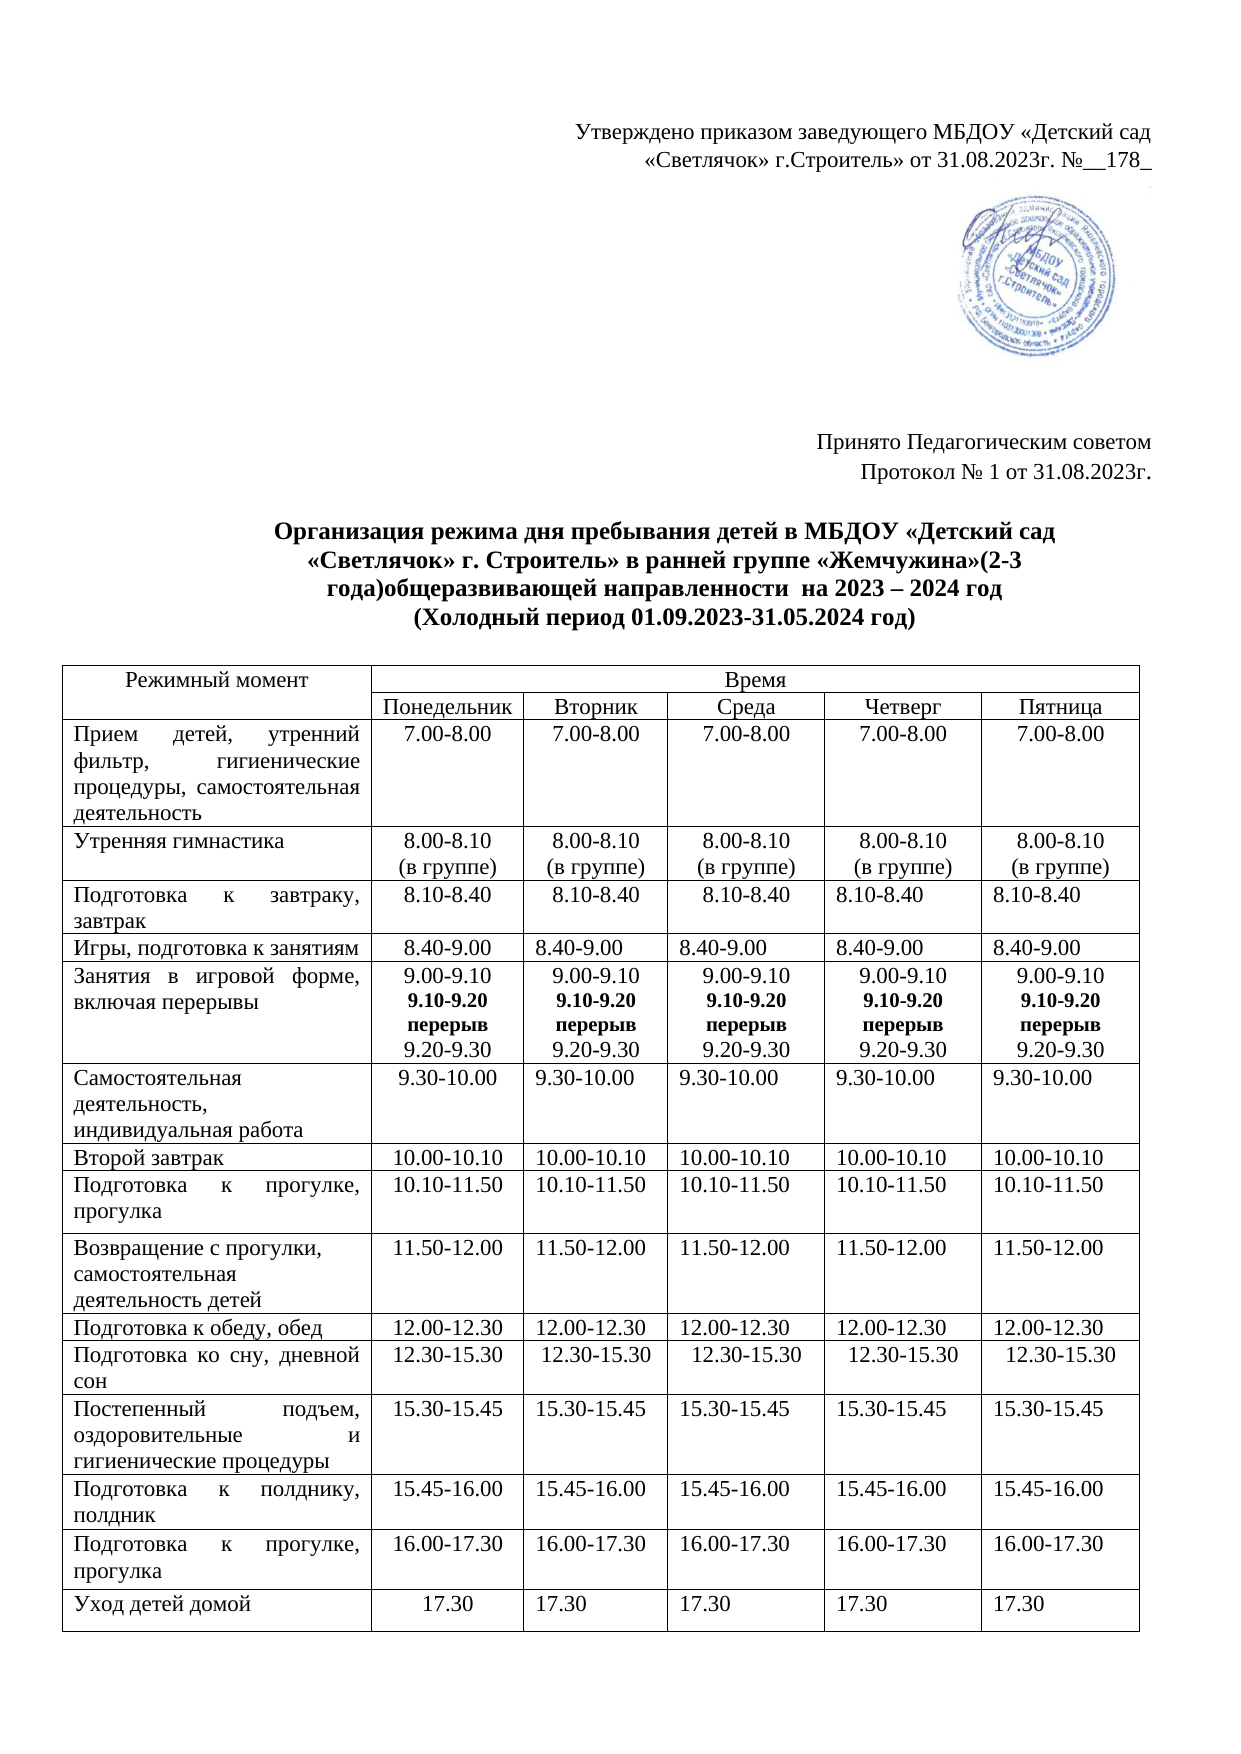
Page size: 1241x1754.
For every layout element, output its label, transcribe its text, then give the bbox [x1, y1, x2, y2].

table_cell 16.00-17.30 [668, 1530, 824, 1589]
picture [945, 175, 1152, 369]
table_cell 8.40-9.00 [668, 934, 824, 961]
table_cell 17.30 [524, 1590, 667, 1631]
table_cell 10.10-11.50 [668, 1171, 824, 1233]
table_cell 8.40-9.00 [372, 934, 523, 961]
table_cell 9.00-9.10 9.10-9.20 перерыв 9.20-9.30 [372, 962, 523, 1063]
table_cell 16.00-17.30 [982, 1530, 1139, 1589]
table_cell 8.10-8.40 [668, 881, 824, 933]
table_cell 12.00-12.30 [524, 1314, 667, 1340]
table_cell 10.10-11.50 [825, 1171, 981, 1233]
table_cell 15.45-16.00 [982, 1475, 1139, 1529]
table_cell 9.00-9.10 9.10-9.20 перерыв 9.20-9.30 [982, 962, 1139, 1063]
table_cell 12.30-15.30 [825, 1341, 981, 1394]
table_cell Подготовка к завтраку, завтрак [63, 881, 371, 933]
table_cell Игры, подготовка к занятиям [63, 934, 371, 961]
table_cell 8.00-8.10 (в группе) [825, 827, 981, 879]
table_cell 10.10-11.50 [524, 1171, 667, 1233]
table_cell 9.00-9.10 9.10-9.20 перерыв 9.20-9.30 [524, 962, 667, 1063]
table_cell Самостоятельная деятельность, индивидуальная работа [63, 1064, 371, 1143]
table_cell 17.30 [668, 1590, 824, 1631]
table_cell Занятия в игровой форме, включая перерывы [63, 962, 371, 1063]
table_cell 8.00-8.10 (в группе) [982, 827, 1139, 879]
table_cell Подготовка ко сну, дневной сон [63, 1341, 371, 1394]
table_cell Утренняя гимнастика [63, 827, 371, 879]
text (Холодный период 01.09.2023-31.05.2024 год) [177, 602, 1152, 631]
table_cell 10.00-10.10 [982, 1144, 1139, 1170]
table_cell 9.00-9.10 9.10-9.20 перерыв 9.20-9.30 [668, 962, 824, 1063]
table_cell 16.00-17.30 [825, 1530, 981, 1589]
table_cell 10.00-10.10 [372, 1144, 523, 1170]
table_cell 9.30-10.00 [372, 1064, 523, 1143]
table_cell 15.45-16.00 [372, 1475, 523, 1529]
table_cell 12.30-15.30 [524, 1341, 667, 1394]
text Принято Педагогическим советом [177, 428, 1152, 454]
table_header Время [372, 666, 1139, 692]
table_cell 8.10-8.40 [982, 881, 1139, 933]
table_cell 15.45-16.00 [524, 1475, 667, 1529]
table_cell Возвращение с прогулки, самостоятельная деятельность детей [63, 1234, 371, 1313]
table_cell 15.45-16.00 [668, 1475, 824, 1529]
table_cell 9.30-10.00 [825, 1064, 981, 1143]
text Протокол № 1 от 31.08.2023г. [177, 456, 1152, 485]
table_cell 12.30-15.30 [982, 1341, 1139, 1394]
table_cell 10.10-11.50 [982, 1171, 1139, 1233]
table_cell 12.00-12.30 [668, 1314, 824, 1340]
text Утверждено приказом заведующего МБДОУ «Детский сад [177, 118, 1152, 144]
table_cell 8.00-8.10 (в группе) [668, 827, 824, 879]
table_cell 7.00-8.00 [668, 720, 824, 826]
table_cell Среда [668, 693, 824, 719]
text «Светлячок» г.Строитель» от 31.08.2023г. №__178_ [177, 147, 1152, 173]
table_cell 10.00-10.10 [825, 1144, 981, 1170]
table_cell 15.30-15.45 [524, 1395, 667, 1474]
table_cell 7.00-8.00 [372, 720, 523, 826]
table_cell Вторник [524, 693, 667, 719]
table_cell 10.00-10.10 [668, 1144, 824, 1170]
table_cell 7.00-8.00 [524, 720, 667, 826]
text «Светлячок» г. Строитель» в ранней группе «Жемчужина»(2-3 года)общеразвивающей направленности на 2023 – 2024 год [177, 545, 1152, 602]
table_cell 9.00-9.10 9.10-9.20 перерыв 9.20-9.30 [825, 962, 981, 1063]
table_cell 10.00-10.10 [524, 1144, 667, 1170]
table_cell 15.30-15.45 [982, 1395, 1139, 1474]
table_header Режимный момент [63, 666, 371, 719]
table_cell Постепенный подъем, оздоровительные и гигиенические процедуры [63, 1395, 371, 1474]
table_cell 8.00-8.10 (в группе) [372, 827, 523, 879]
table_cell 9.30-10.00 [668, 1064, 824, 1143]
table_cell 12.30-15.30 [372, 1341, 523, 1394]
table_cell 15.30-15.45 [825, 1395, 981, 1474]
table_cell 7.00-8.00 [982, 720, 1139, 826]
table_cell 7.00-8.00 [825, 720, 981, 826]
table_cell 9.30-10.00 [524, 1064, 667, 1143]
table_cell 8.10-8.40 [825, 881, 981, 933]
table_cell 15.45-16.00 [825, 1475, 981, 1529]
table_cell Подготовка к обеду, обед [63, 1314, 371, 1340]
table_cell Понедельник [372, 693, 523, 719]
table_cell Подготовка к полднику, полдник [63, 1475, 371, 1529]
table_cell Пятница [982, 693, 1139, 719]
table_cell 17.30 [982, 1590, 1139, 1631]
table_cell 12.00-12.30 [372, 1314, 523, 1340]
table_cell Второй завтрак [63, 1144, 371, 1170]
table_cell Подготовка к прогулке, прогулка [63, 1171, 371, 1233]
table_cell 12.30-15.30 [668, 1341, 824, 1394]
text Организация режима дня пребывания детей в МБДОУ «Детский сад [177, 516, 1152, 545]
table_cell 12.00-12.30 [825, 1314, 981, 1340]
table_cell 12.00-12.30 [982, 1314, 1139, 1340]
table_cell 8.40-9.00 [524, 934, 667, 961]
table_cell 9.30-10.00 [982, 1064, 1139, 1143]
table_cell 11.50-12.00 [372, 1234, 523, 1313]
table_cell 15.30-15.45 [668, 1395, 824, 1474]
table_cell 11.50-12.00 [825, 1234, 981, 1313]
table_cell 11.50-12.00 [982, 1234, 1139, 1313]
table_cell Прием детей, утренний фильтр, гигиенические процедуры, самостоятельная деятельность [63, 720, 371, 826]
table_cell Уход детей домой [63, 1590, 371, 1631]
table_cell 11.50-12.00 [668, 1234, 824, 1313]
table_cell 8.10-8.40 [372, 881, 523, 933]
table_cell 16.00-17.30 [372, 1530, 523, 1589]
table_cell Четверг [825, 693, 981, 719]
table_cell 8.00-8.10 (в группе) [524, 827, 667, 879]
table_cell 17.30 [825, 1590, 981, 1631]
table_cell 15.30-15.45 [372, 1395, 523, 1474]
table_cell Подготовка к прогулке, прогулка [63, 1530, 371, 1589]
table_cell 17.30 [372, 1590, 523, 1631]
table_cell 8.10-8.40 [524, 881, 667, 933]
table_cell 8.40-9.00 [825, 934, 981, 961]
table_cell 16.00-17.30 [524, 1530, 667, 1589]
table_cell 11.50-12.00 [524, 1234, 667, 1313]
table_cell 10.10-11.50 [372, 1171, 523, 1233]
table_cell 8.40-9.00 [982, 934, 1139, 961]
